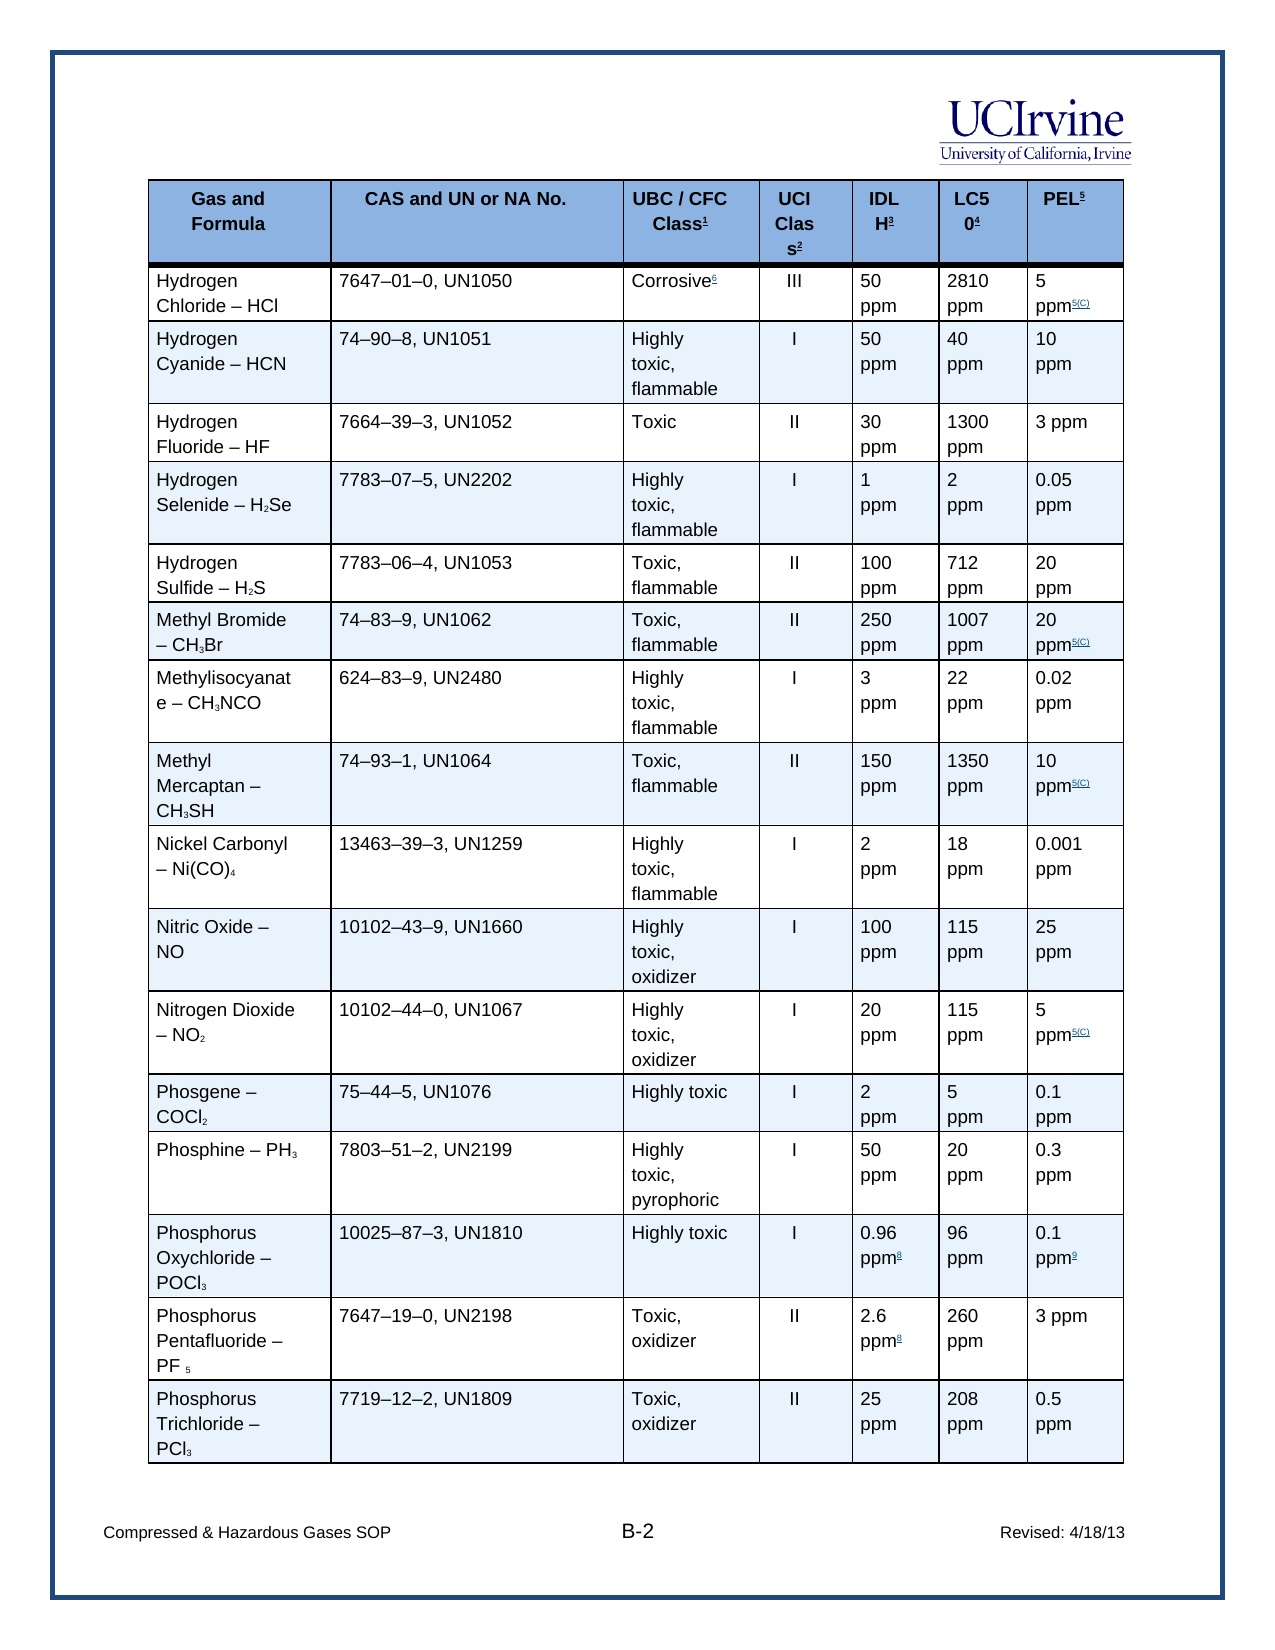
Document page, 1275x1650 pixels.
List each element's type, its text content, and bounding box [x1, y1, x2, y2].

table_cell Highly toxic, oxidizer [624, 992, 759, 1073]
table_cell Toxic [624, 404, 759, 461]
table_cell 10 ppm5(C) [1028, 743, 1123, 824]
table_cell I [760, 992, 852, 1073]
table_cell 2 ppm [853, 1075, 938, 1131]
table_cell 0.02 ppm [1028, 661, 1123, 742]
table_cell 0.1 ppm [1028, 1075, 1123, 1131]
table_cell 712 ppm [940, 545, 1027, 601]
table_cell 7803–51–2, UN2199 [332, 1132, 623, 1214]
table_cell Highly toxic, flammable [624, 826, 759, 907]
table_cell I [760, 1215, 852, 1296]
table_cell 30 ppm [853, 404, 938, 461]
table_cell Phosphorus Oxychloride – POCl3 [149, 1215, 330, 1296]
table_cell Phosphine – PH3 [149, 1132, 330, 1214]
table_cell 150 ppm [853, 743, 938, 824]
table_cell 7647–19–0, UN2198 [332, 1298, 623, 1379]
table_cell 75–44–5, UN1076 [332, 1075, 623, 1131]
table_cell 115 ppm [940, 909, 1027, 990]
table_cell 7783–07–5, UN2202 [332, 462, 623, 543]
table_cell Methyl Bromide – CH3Br [149, 603, 330, 659]
table_cell 3 ppm [1028, 404, 1123, 461]
table_cell 5 ppm5(C) [1028, 268, 1123, 320]
table_cell 7664–39–3, UN1052 [332, 404, 623, 461]
table_cell 22 ppm [940, 661, 1027, 742]
table_cell I [760, 462, 852, 543]
table_cell Highly toxic [624, 1075, 759, 1131]
table_cell Toxic, oxidizer [624, 1381, 759, 1462]
table_cell I [760, 1132, 852, 1214]
table_cell 7647–01–0, UN1050 [332, 268, 623, 320]
table_cell 10102–43–9, UN1660 [332, 909, 623, 990]
table_header UCI Class2 [760, 181, 852, 262]
table_cell II [760, 1381, 852, 1462]
table_cell Toxic, flammable [624, 545, 759, 601]
table_cell 40 ppm [940, 322, 1027, 403]
table_cell 0.05 ppm [1028, 462, 1123, 543]
table_cell 3 ppm [1028, 1298, 1123, 1379]
table_cell Highly toxic [624, 1215, 759, 1296]
table_cell Methylisocyanate – CH3NCO [149, 661, 330, 742]
table_cell 10 ppm [1028, 322, 1123, 403]
table_cell II [760, 743, 852, 824]
table_cell 50 ppm [853, 1132, 938, 1214]
table_header Gas and Formula [149, 181, 330, 262]
table_cell Highly toxic, flammable [624, 462, 759, 543]
table_cell 25 ppm [1028, 909, 1123, 990]
table_cell 115 ppm [940, 992, 1027, 1073]
table_cell 5 ppm5(C) [1028, 992, 1123, 1073]
table_cell 2 ppm [940, 462, 1027, 543]
table_cell Hydrogen Cyanide – HCN [149, 322, 330, 403]
table_cell 20 ppm [1028, 545, 1123, 601]
table_cell 74–90–8, UN1051 [332, 322, 623, 403]
table_cell 7783–06–4, UN1053 [332, 545, 623, 601]
table_cell I [760, 909, 852, 990]
table_header IDLH3 [853, 181, 938, 262]
table_cell 0.3 ppm [1028, 1132, 1123, 1214]
table_cell 10025–87–3, UN1810 [332, 1215, 623, 1296]
table_cell Highly toxic, flammable [624, 322, 759, 403]
table_cell 100 ppm [853, 909, 938, 990]
table_cell II [760, 603, 852, 659]
table_cell II [760, 404, 852, 461]
table_cell 260 ppm [940, 1298, 1027, 1379]
table_cell 624–83–9, UN2480 [332, 661, 623, 742]
table_cell 1 ppm [853, 462, 938, 543]
table_cell 50 ppm [853, 322, 938, 403]
table_cell 2 ppm [853, 826, 938, 907]
table_cell 18 ppm [940, 826, 1027, 907]
table_cell 208 ppm [940, 1381, 1027, 1462]
table_header PEL5 [1028, 181, 1123, 262]
table_cell Nickel Carbonyl – Ni(CO)4 [149, 826, 330, 907]
table_cell II [760, 1298, 852, 1379]
table_cell 20 ppm [940, 1132, 1027, 1214]
table_cell 0.5 ppm [1028, 1381, 1123, 1462]
table_cell Nitrogen Dioxide – NO2 [149, 992, 330, 1073]
table_cell 1007 ppm [940, 603, 1027, 659]
table_cell Phosphorus Pentafluoride – PF 5 [149, 1298, 330, 1379]
table_cell 50 ppm [853, 268, 938, 320]
table_cell Toxic, oxidizer [624, 1298, 759, 1379]
table_cell 0.1 ppm9 [1028, 1215, 1123, 1296]
table_cell Methyl Mercaptan – CH3SH [149, 743, 330, 824]
table_cell I [760, 1075, 852, 1131]
table_cell Highly toxic, pyrophoric [624, 1132, 759, 1214]
table_cell Toxic, flammable [624, 603, 759, 659]
table_cell 1350 ppm [940, 743, 1027, 824]
table_cell Nitric Oxide – NO [149, 909, 330, 990]
table_cell 74–93–1, UN1064 [332, 743, 623, 824]
table_cell Hydrogen Sulfide – H2S [149, 545, 330, 601]
table_cell 20 ppm5(C) [1028, 603, 1123, 659]
table_header LC504 [940, 181, 1027, 262]
picture [939, 95, 1164, 171]
table_cell Phosgene – COCl2 [149, 1075, 330, 1131]
table_cell Hydrogen Selenide – H2Se [149, 462, 330, 543]
table_cell 7719–12–2, UN1809 [332, 1381, 623, 1462]
table_cell 20 ppm [853, 992, 938, 1073]
table_cell 250 ppm [853, 603, 938, 659]
table_cell 3 ppm [853, 661, 938, 742]
table_cell Highly toxic, oxidizer [624, 909, 759, 990]
table_cell 13463–39–3, UN1259 [332, 826, 623, 907]
table_cell I [760, 322, 852, 403]
table_cell 1300 ppm [940, 404, 1027, 461]
table_cell I [760, 826, 852, 907]
table_cell III [760, 268, 852, 320]
table_cell 96 ppm [940, 1215, 1027, 1296]
table_cell Hydrogen Chloride – HCl [149, 268, 330, 320]
table_cell 5 ppm [940, 1075, 1027, 1131]
table_cell 10102–44–0, UN1067 [332, 992, 623, 1073]
table_cell 25 ppm [853, 1381, 938, 1462]
table_header UBC / CFC Class1 [624, 181, 759, 262]
table_header CAS and UN or NA No. [332, 181, 623, 262]
table_cell 2810 ppm [940, 268, 1027, 320]
table_cell II [760, 545, 852, 601]
table_cell I [760, 661, 852, 742]
table_cell Toxic, flammable [624, 743, 759, 824]
table_cell 2.6 ppm8 [853, 1298, 938, 1379]
table_cell 74–83–9, UN1062 [332, 603, 623, 659]
table_cell 100 ppm [853, 545, 938, 601]
table_cell Hydrogen Fluoride – HF [149, 404, 330, 461]
table_cell Highly toxic, flammable [624, 661, 759, 742]
table_cell 0.96 ppm8 [853, 1215, 938, 1296]
table_cell 0.001 ppm [1028, 826, 1123, 907]
table_cell Phosphorus Trichloride – PCl3 [149, 1381, 330, 1462]
table_cell Corrosive6 [624, 268, 759, 320]
